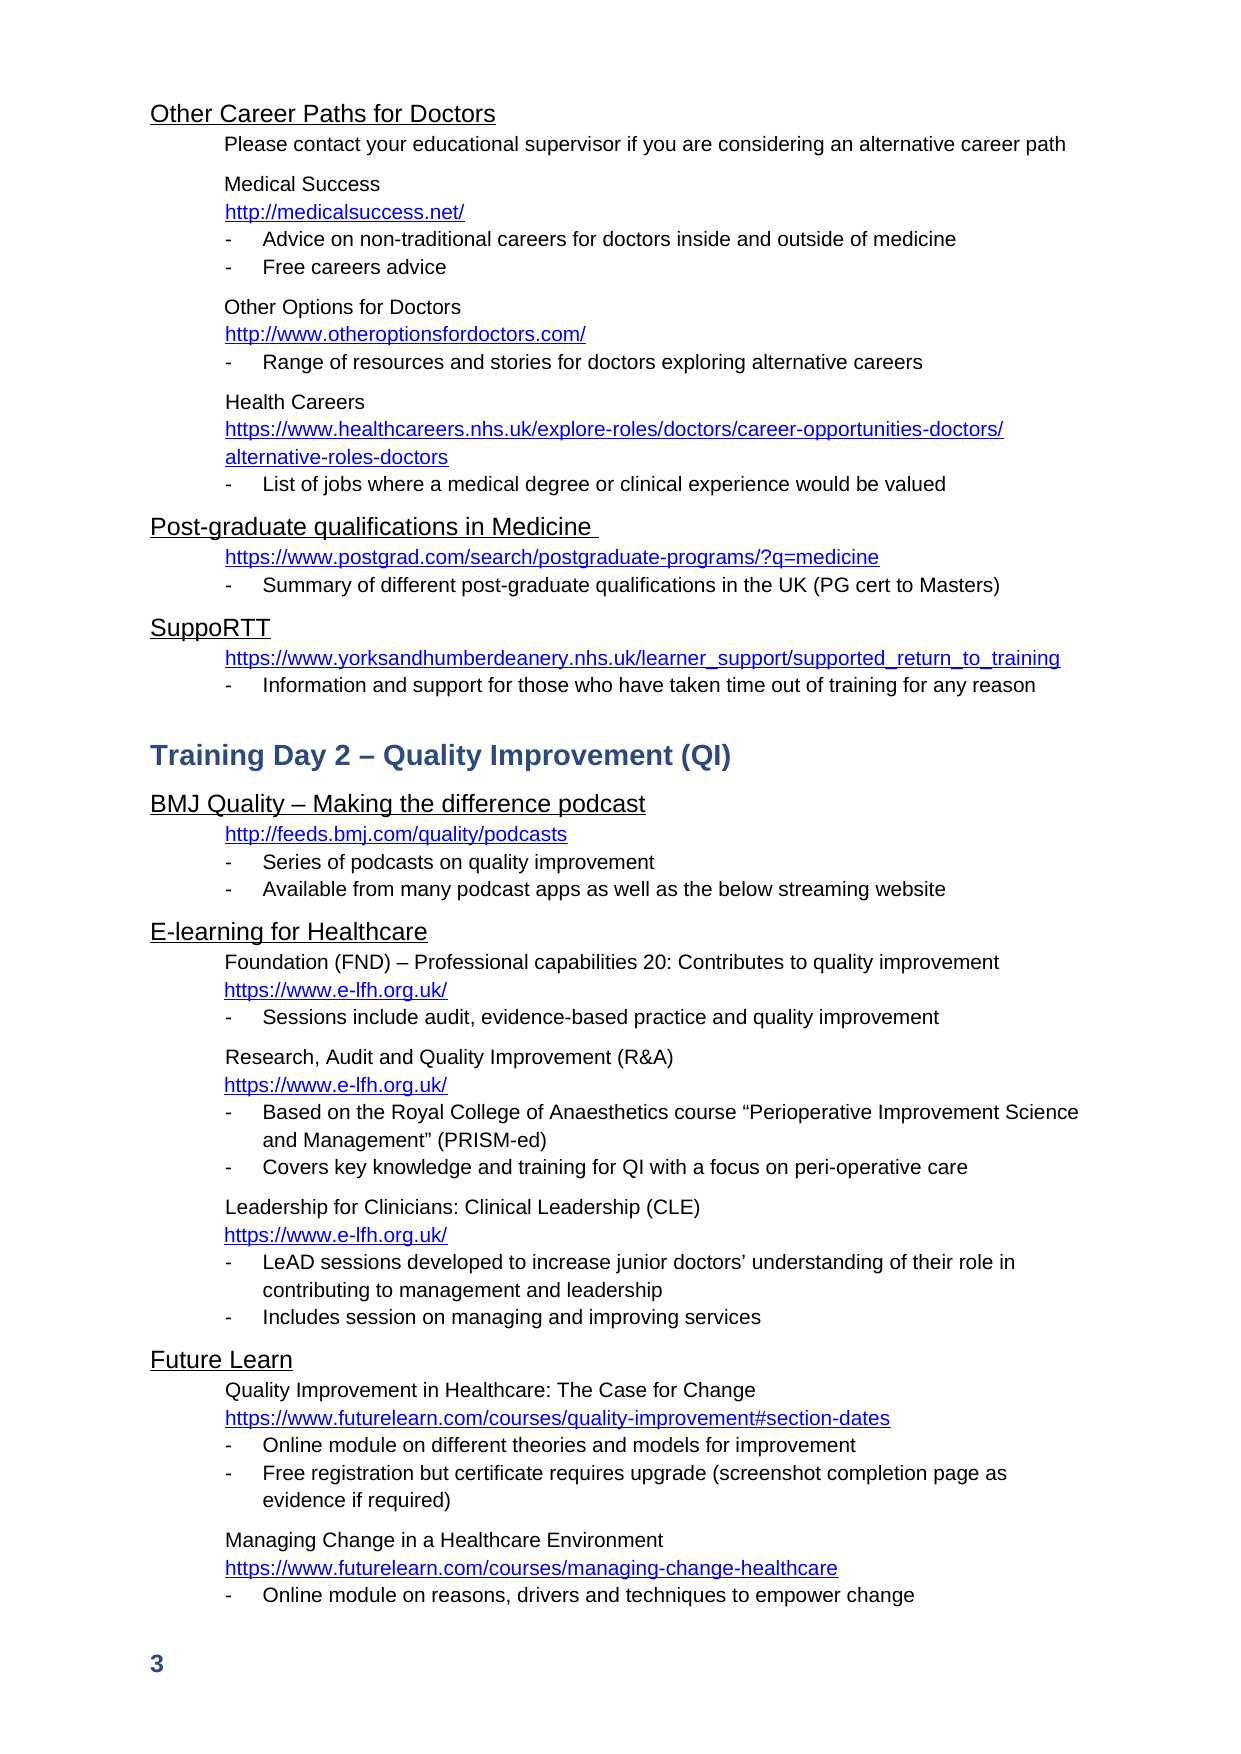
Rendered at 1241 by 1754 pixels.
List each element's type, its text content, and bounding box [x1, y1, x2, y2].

text Managing Change in a Healthcare Environment [225, 1528, 1090, 1552]
list Covers key knowledge and training for QI with a focus on peri-operative care [225, 1155, 1090, 1179]
list Online module on reasons, drivers and techniques to empower change [225, 1583, 1090, 1607]
list Information and support for those who have taken time out of training for any reason [225, 673, 1090, 697]
list Online module on different theories and models for improvement [225, 1433, 1090, 1457]
text Other Options for Doctors [150, 294, 1090, 318]
list http://medicalsuccess.net/ [225, 199, 1090, 223]
text https://www.e-lfh.org.uk/ [150, 978, 1090, 1002]
list Based on the Royal College of Anaesthetics course “Perioperative Improvement Science and Management” (PRISM-ed) [225, 1100, 1090, 1152]
text https://www.e-lfh.org.uk/ [150, 1073, 1090, 1097]
text Post-graduate qualifications in Medicine [150, 512, 1090, 541]
list List of jobs where a medical degree or clinical experience would be valued [225, 472, 1090, 496]
list http://feeds.bmj.com/quality/podcasts [225, 822, 1090, 846]
text Health Careers [225, 389, 1090, 413]
list Summary of different post-graduate qualifications in the UK (PG cert to Masters) [225, 572, 1090, 596]
list https://www.futurelearn.com/courses/managing-change-healthcare [225, 1556, 1090, 1579]
text Research, Audit and Quality Improvement (R&A) [225, 1045, 1090, 1069]
list Foundation (FND) – Professional capabilities 20: Contributes to quality improvement [224, 950, 1090, 974]
list Available from many podcast apps as well as the below streaming website [225, 877, 1090, 901]
list https://www.postgrad.com/search/postgraduate-programs/?q=medicine [225, 545, 1090, 569]
text SuppoRTT [150, 612, 1090, 641]
text Other Career Paths for Doctors [150, 99, 1090, 128]
list https://www.healthcareers.nhs.uk/explore-roles/doctors/career-opportunities-doctors/alternative-roles-doctors [225, 417, 1090, 468]
text E-learning for Healthcare [150, 917, 1090, 946]
list https://www.futurelearn.com/courses/quality-improvement#section-dates [225, 1406, 1090, 1429]
text BMJ Quality – Making the difference podcast [150, 789, 1090, 818]
list Sessions include audit, evidence-based practice and quality improvement [225, 1005, 1090, 1029]
list http://www.otheroptionsfordoctors.com/ [225, 322, 1090, 346]
text Leadership for Clinicians: Clinical Leadership (CLE) [225, 1195, 1090, 1219]
list Includes session on managing and improving services [225, 1305, 1090, 1329]
list Advice on non-traditional careers for doctors inside and outside of medicine [225, 227, 1090, 251]
subtitle Training Day 2 – Quality Improvement (QI) [150, 738, 1090, 772]
text Please contact your educational supervisor if you are considering an alternative career path [150, 132, 1090, 156]
list Quality Improvement in Healthcare: The Case for Change [225, 1378, 1090, 1402]
list Free careers advice [225, 254, 1090, 278]
list LeAD sessions developed to increase junior doctors’ understanding of their role in contributing to management and leadership [225, 1250, 1090, 1302]
text Future Learn [150, 1345, 1090, 1374]
list https://www.yorksandhumberdeanery.nhs.uk/learner_support/supported_return_to_training [225, 646, 1090, 669]
list Range of resources and stories for doctors exploring alternative careers [225, 349, 1090, 373]
text https://www.e-lfh.org.uk/ [150, 1223, 1090, 1247]
list Series of podcasts on quality improvement [225, 849, 1090, 873]
text Medical Success [150, 172, 1090, 196]
list Free registration but certificate requires upgrade (screenshot completion page as evidence if required) [225, 1461, 1090, 1512]
